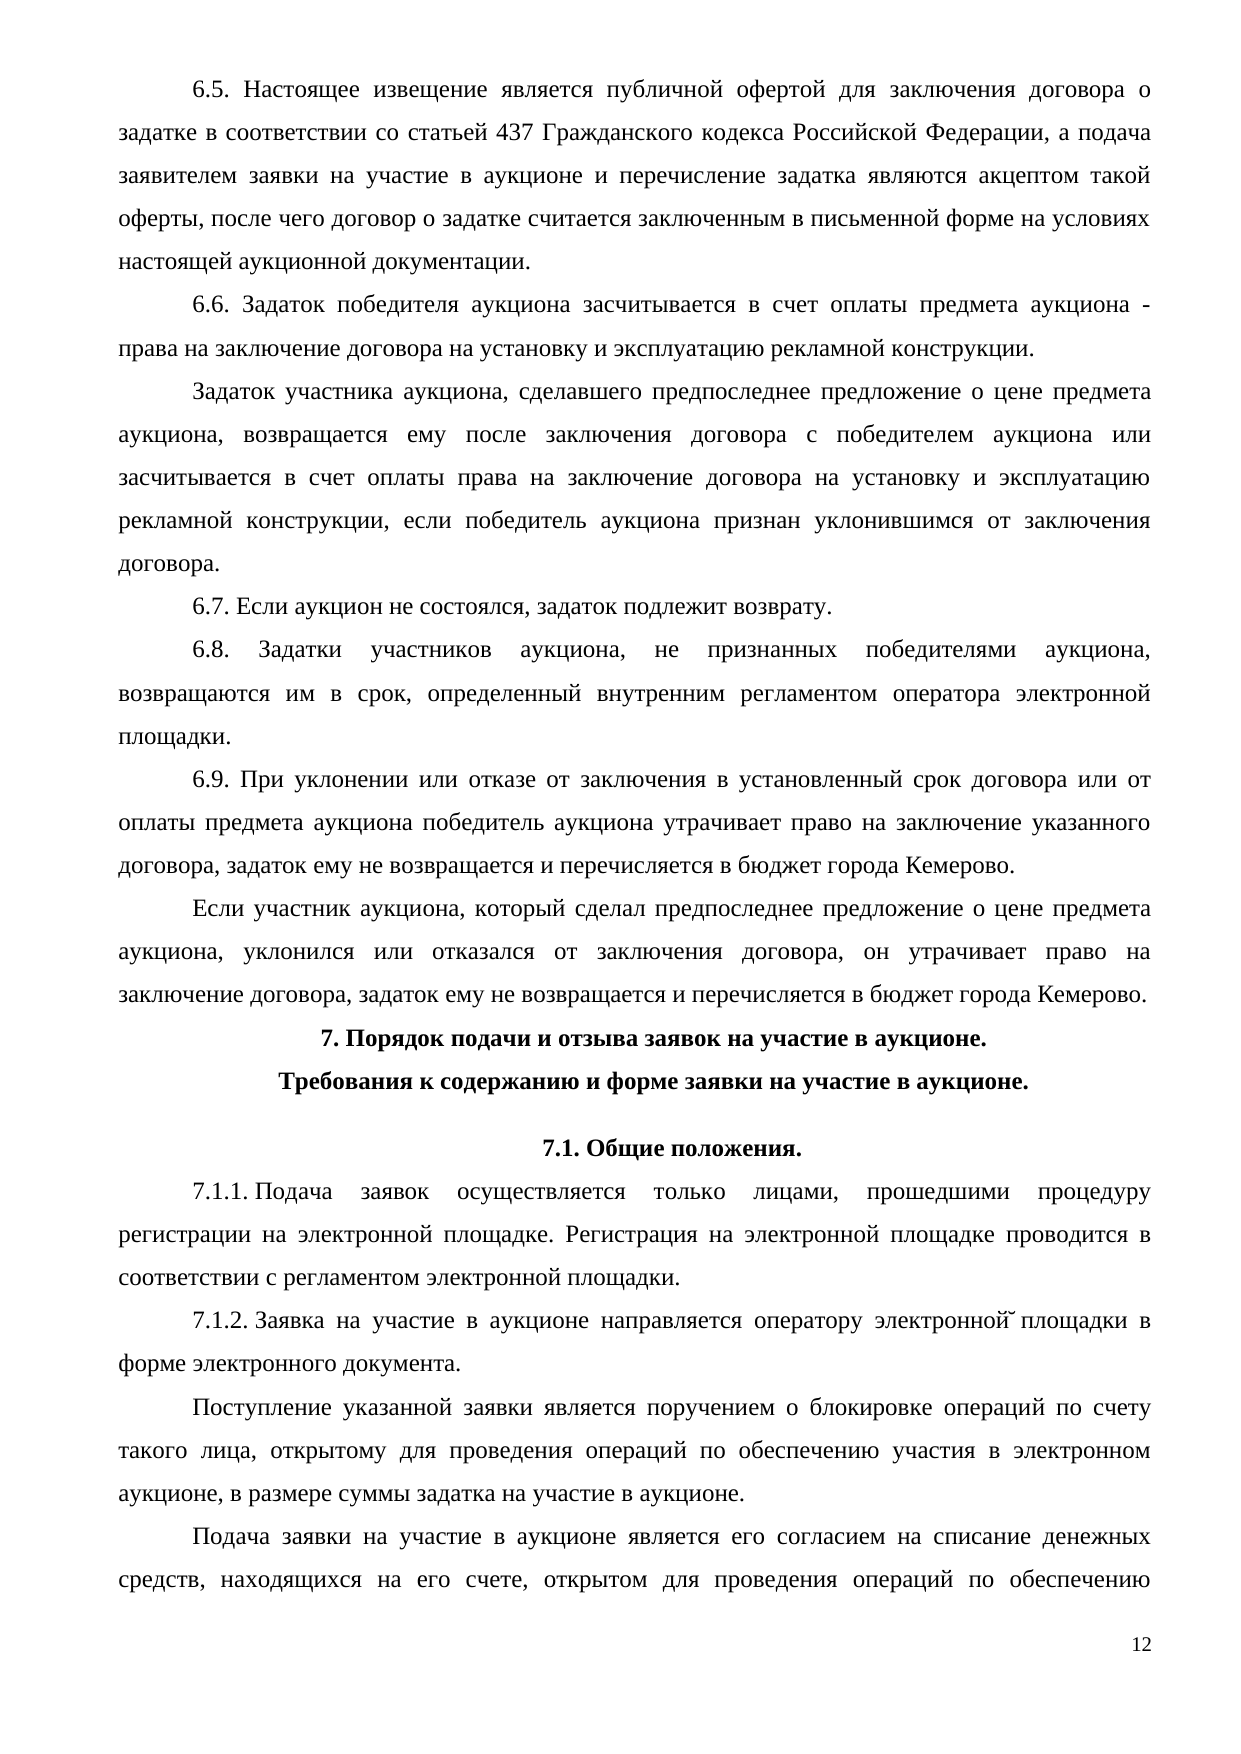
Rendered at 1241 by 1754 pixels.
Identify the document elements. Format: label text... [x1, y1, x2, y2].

text 6.8. Задатки участников аукциона, не признанных победителями аукциона, возвращаются им в срок, определенный внутренним регламентом оператора электронной площадки. [118, 634, 1152, 749]
text 7.1.1. Подача заявок осуществляется только лицами, прошедшими процедуру регистрации на электронной площадке. Регистрация на электронной площадке проводится в соответствии с регламентом электронной площадки. [118, 1176, 1152, 1291]
text 6.7. Если аукцион не состоялся, задаток подлежит возврату. [118, 591, 1152, 620]
text 6.6. Задаток победителя аукциона засчитывается в счет оплаты предмета аукциона - права на заключение договора на установку и эксплуатацию рекламной конструкции. [118, 289, 1152, 361]
text 6.5. Настоящее извещение является публичной офертой для заключения договора о задатке в соответствии со статьей 437 Гражданского кодекса Российской Федерации, а подача заявителем заявки на участие в аукционе и перечисление задатка являются акцептом такой оферты, после чего договор о задатке считается заключенным в письменной форме на условиях настоящей аукционной документации. [118, 74, 1152, 275]
text 6.9. При уклонении или отказе от заключения в установленный срок договора или от оплаты предмета аукциона победитель аукциона утрачивает право на заключение указанного договора, задаток ему не возвращается и перечисляется в бюджет города Кемерово. [118, 764, 1152, 879]
text 7. Порядок подачи и отзыва заявок на участие в аукционе. [155, 1023, 1152, 1051]
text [118, 1521, 1152, 1593]
text 7.1.2. Заявка на участие в аукционе направляется оператору электронной̆ площадки в форме электронного документа. [118, 1305, 1152, 1377]
text Если участник аукциона, который сделал предпоследнее предложение о цене предмета аукциона, уклонился или отказался от заключения договора, он утрачивает право на заключение договора, задаток ему не возвращается и перечисляется в бюджет города Кемерово. [118, 893, 1152, 1008]
text Требования к содержанию и форме заявки на участие в аукционе. [155, 1066, 1152, 1094]
text Задаток участника аукциона, сделавшего предпоследнее предложение о цене предмета аукциона, возвращается ему после заключения договора с победителем аукциона или засчитывается в счет оплаты права на заключение договора на установку и эксплуатацию рекламной конструкции, если победитель аукциона признан уклонившимся от заключения договора. [118, 376, 1152, 577]
text 7.1. Общие положения. [118, 1133, 1152, 1162]
text Поступление указанной заявки является поручением о блокировке операций по счету такого лица, открытому для проведения операций по обеспечению участия в электронном аукционе, в размере суммы задатка на участие в аукционе. [118, 1392, 1152, 1507]
